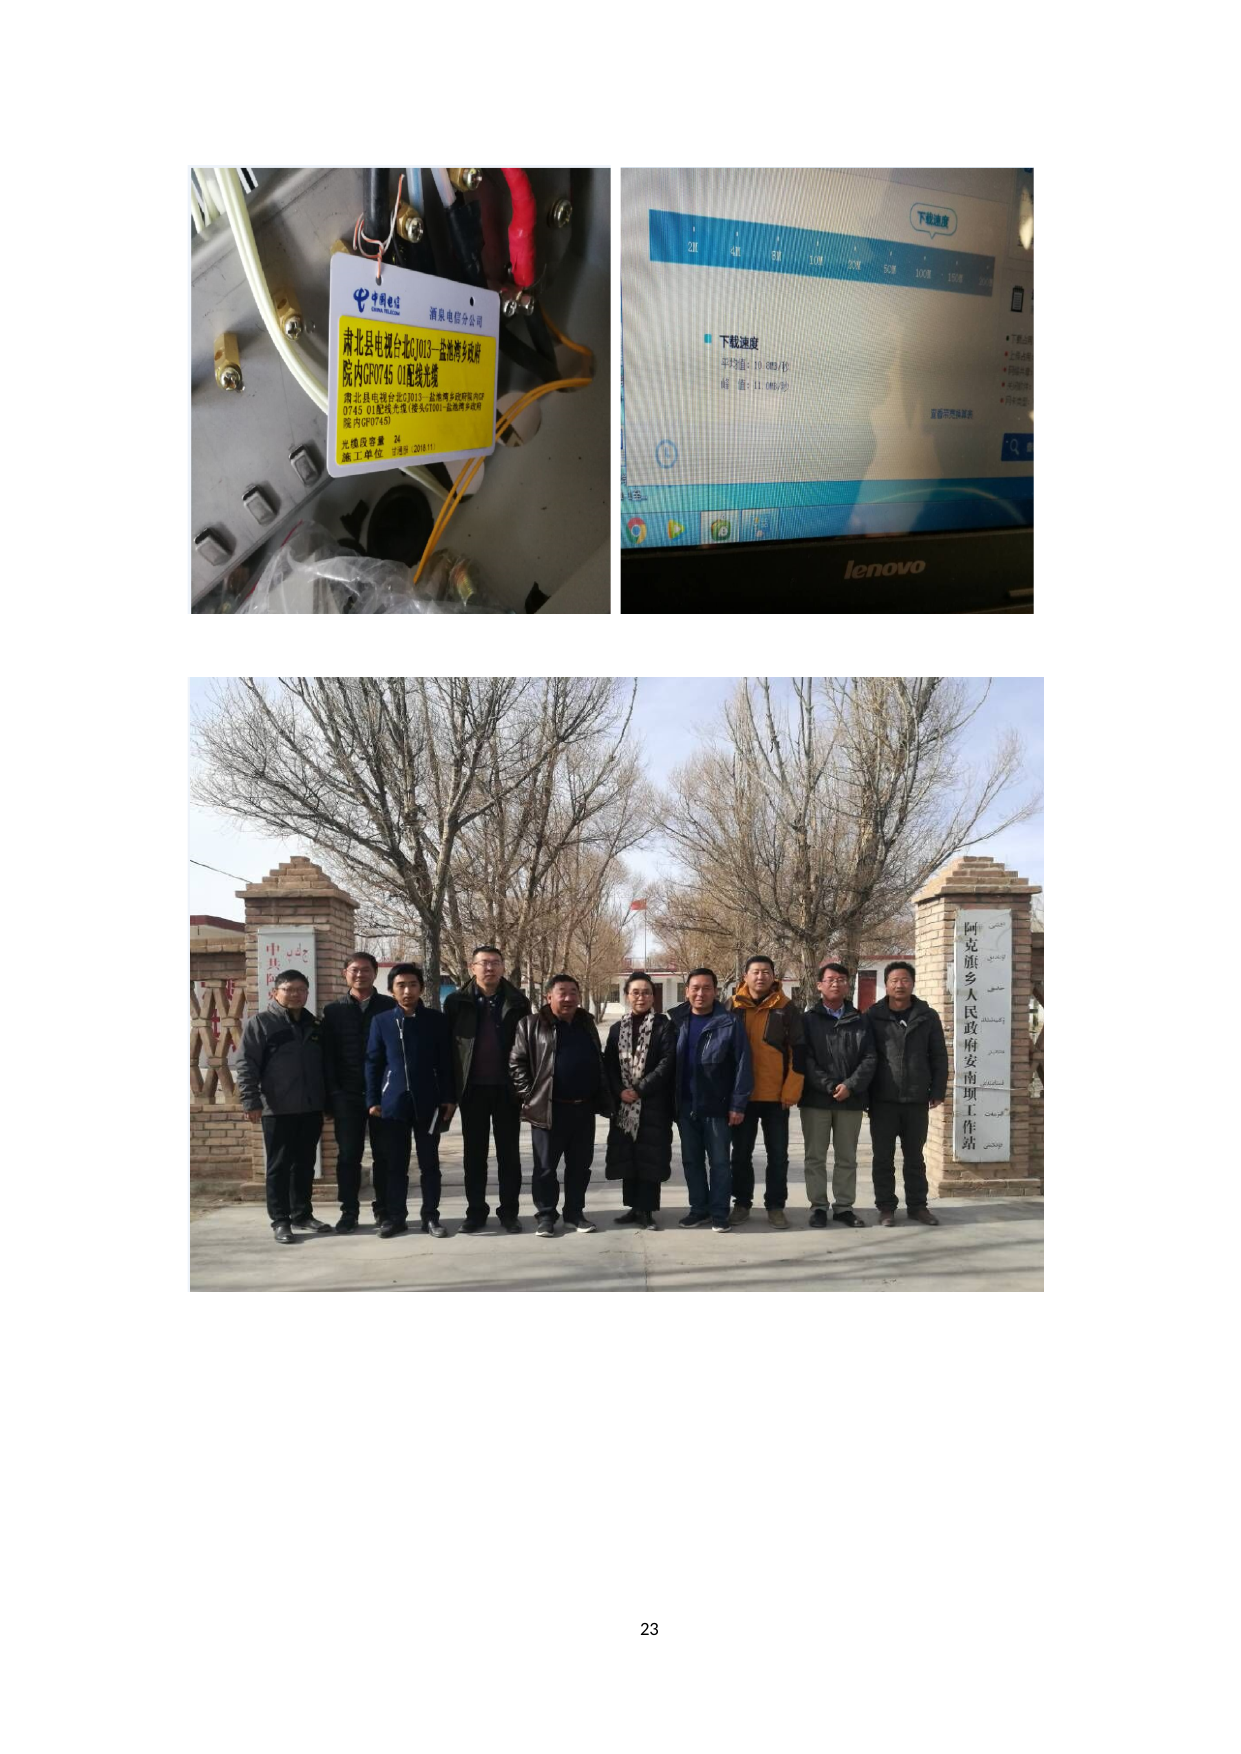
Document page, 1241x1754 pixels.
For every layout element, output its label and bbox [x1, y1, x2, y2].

picture [620, 167, 1034, 614]
picture [187, 165, 611, 614]
picture [187, 677, 1044, 1292]
